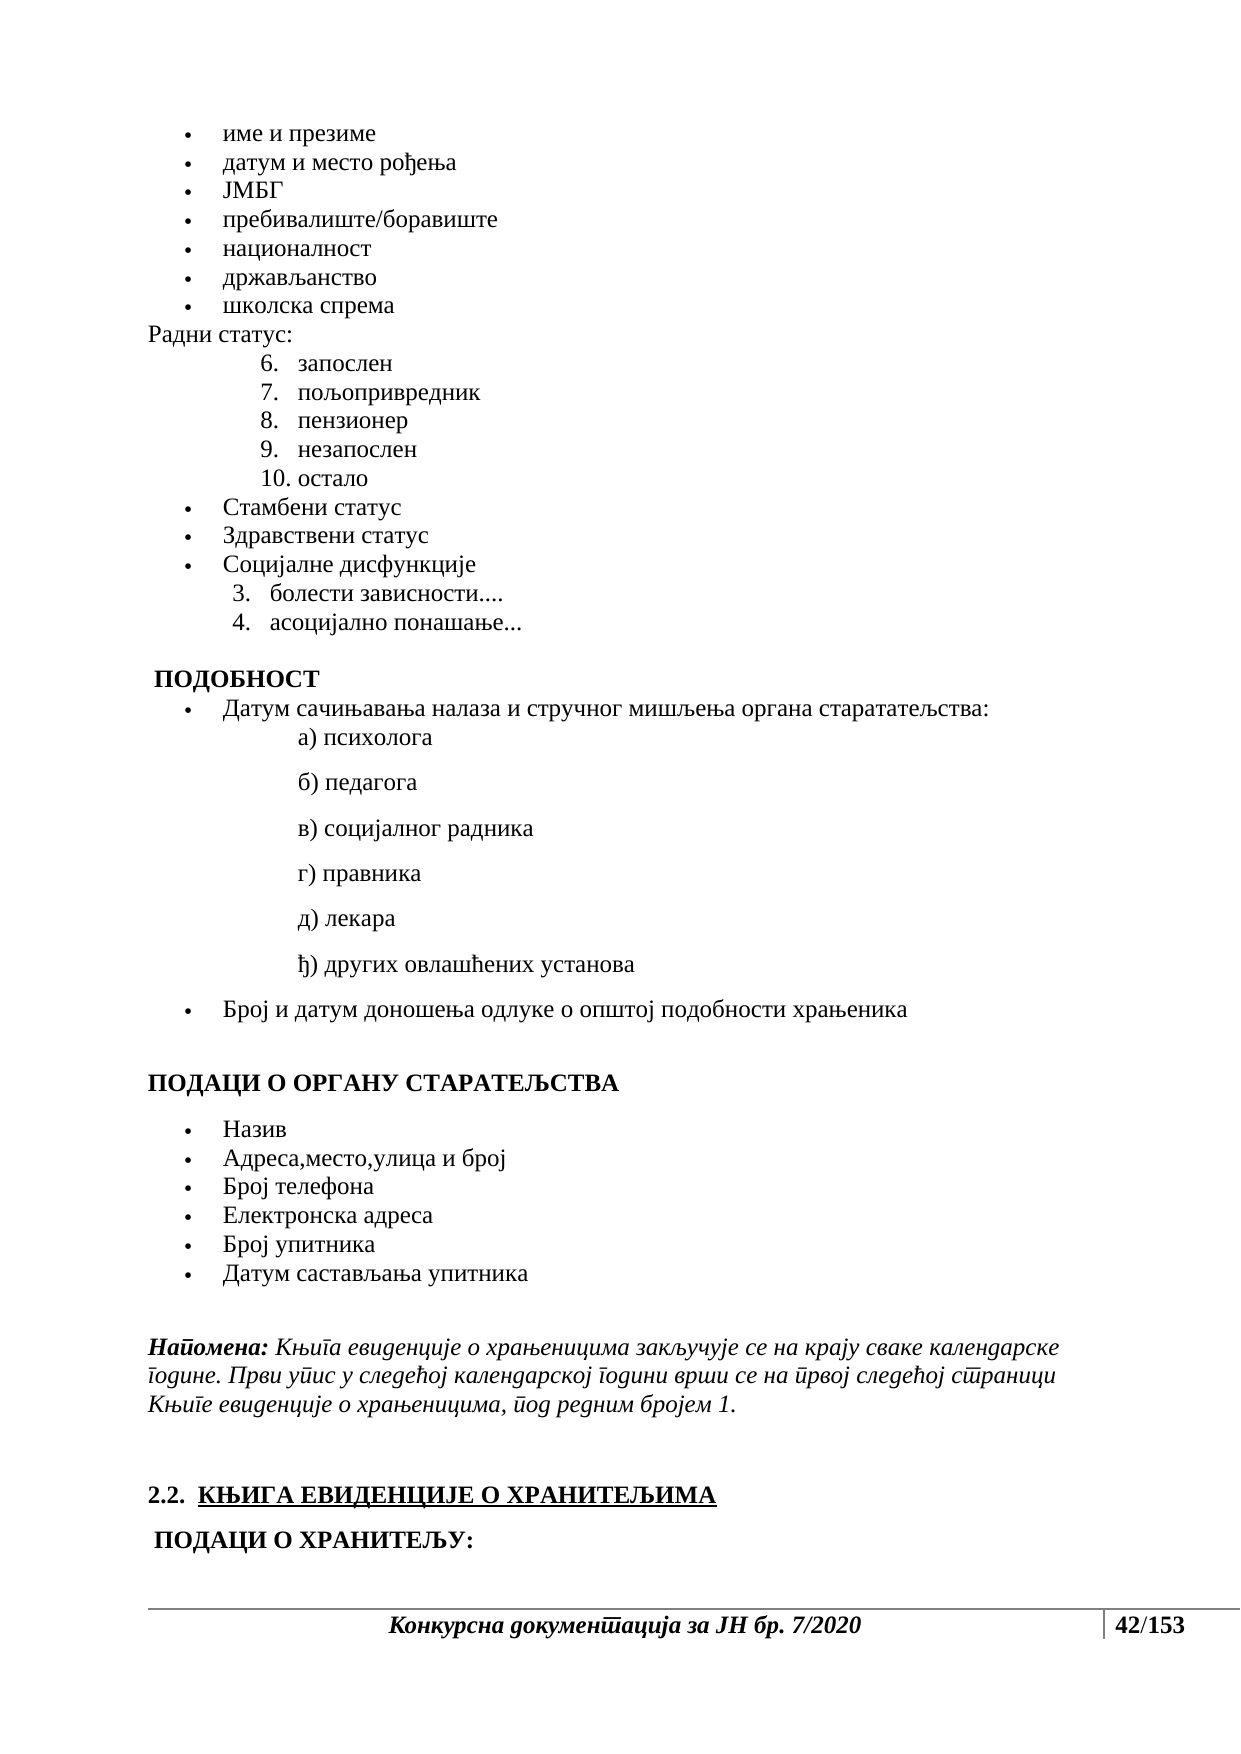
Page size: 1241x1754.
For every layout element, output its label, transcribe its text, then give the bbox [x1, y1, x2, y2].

list болести зависности.... [232, 578, 1122, 607]
text ПОДОБНОСТ [148, 664, 1122, 693]
text ПОДАЦИ О ХРАНИТЕЉУ: [148, 1526, 1122, 1554]
text г) правника [223, 858, 1122, 887]
text д) лекара [223, 903, 1122, 932]
list националност [185, 233, 1122, 262]
list Број и датум доношења одлуке о општој подобности храњеника [185, 994, 1122, 1023]
list Електронска адреса [185, 1200, 1122, 1229]
list запослен [260, 348, 1122, 377]
text ПОДАЦИ О ОРГАНУ СТАРАТЕЉСТВА [148, 1068, 1122, 1097]
list име и презиме [185, 118, 1122, 147]
list асоцијално понашање... [232, 607, 1122, 636]
list Здравствени статус [185, 521, 1122, 549]
list пензионер [260, 406, 1122, 434]
text 2.2. КЊИГА ЕВИДЕНЦИЈЕ О ХРАНИТЕЉИМА [148, 1480, 1122, 1509]
text Радни статус: [148, 319, 1122, 348]
text ђ) других овлашћених установа [223, 949, 1122, 978]
list Адреса,место,улица и број [185, 1143, 1122, 1171]
list остало [260, 463, 1122, 492]
list Број упитника [185, 1229, 1122, 1258]
list Датум сачињавања налаза и стручног мишљења органа старататељства: [185, 693, 1122, 722]
list Број телефона [185, 1171, 1122, 1200]
list Датум састављања упитника [185, 1258, 1122, 1286]
list пребивалиште/боравиште [185, 204, 1122, 233]
list школска спрема [185, 291, 1122, 319]
list незапослен [260, 434, 1122, 463]
text а) психолога [223, 722, 1122, 751]
list држављанство [185, 262, 1122, 291]
text в) социјалног радника [223, 813, 1122, 841]
list Социјалне дисфункције [185, 549, 1122, 578]
text Напомена: Књига евиденције о храњеницима закључује се на крају сваке календарске године. Први упис у следећој календарској години врши се на првој следећој страници Књиге евиденције о храњеницима, под редним бројем 1. [148, 1332, 1122, 1418]
list Назив [185, 1114, 1122, 1143]
list Стамбени статус [185, 492, 1122, 521]
text б) педагога [223, 767, 1122, 796]
list пољопривредник [260, 377, 1122, 406]
list ЈМБГ [185, 176, 1122, 204]
list датум и место рођења [185, 147, 1122, 176]
